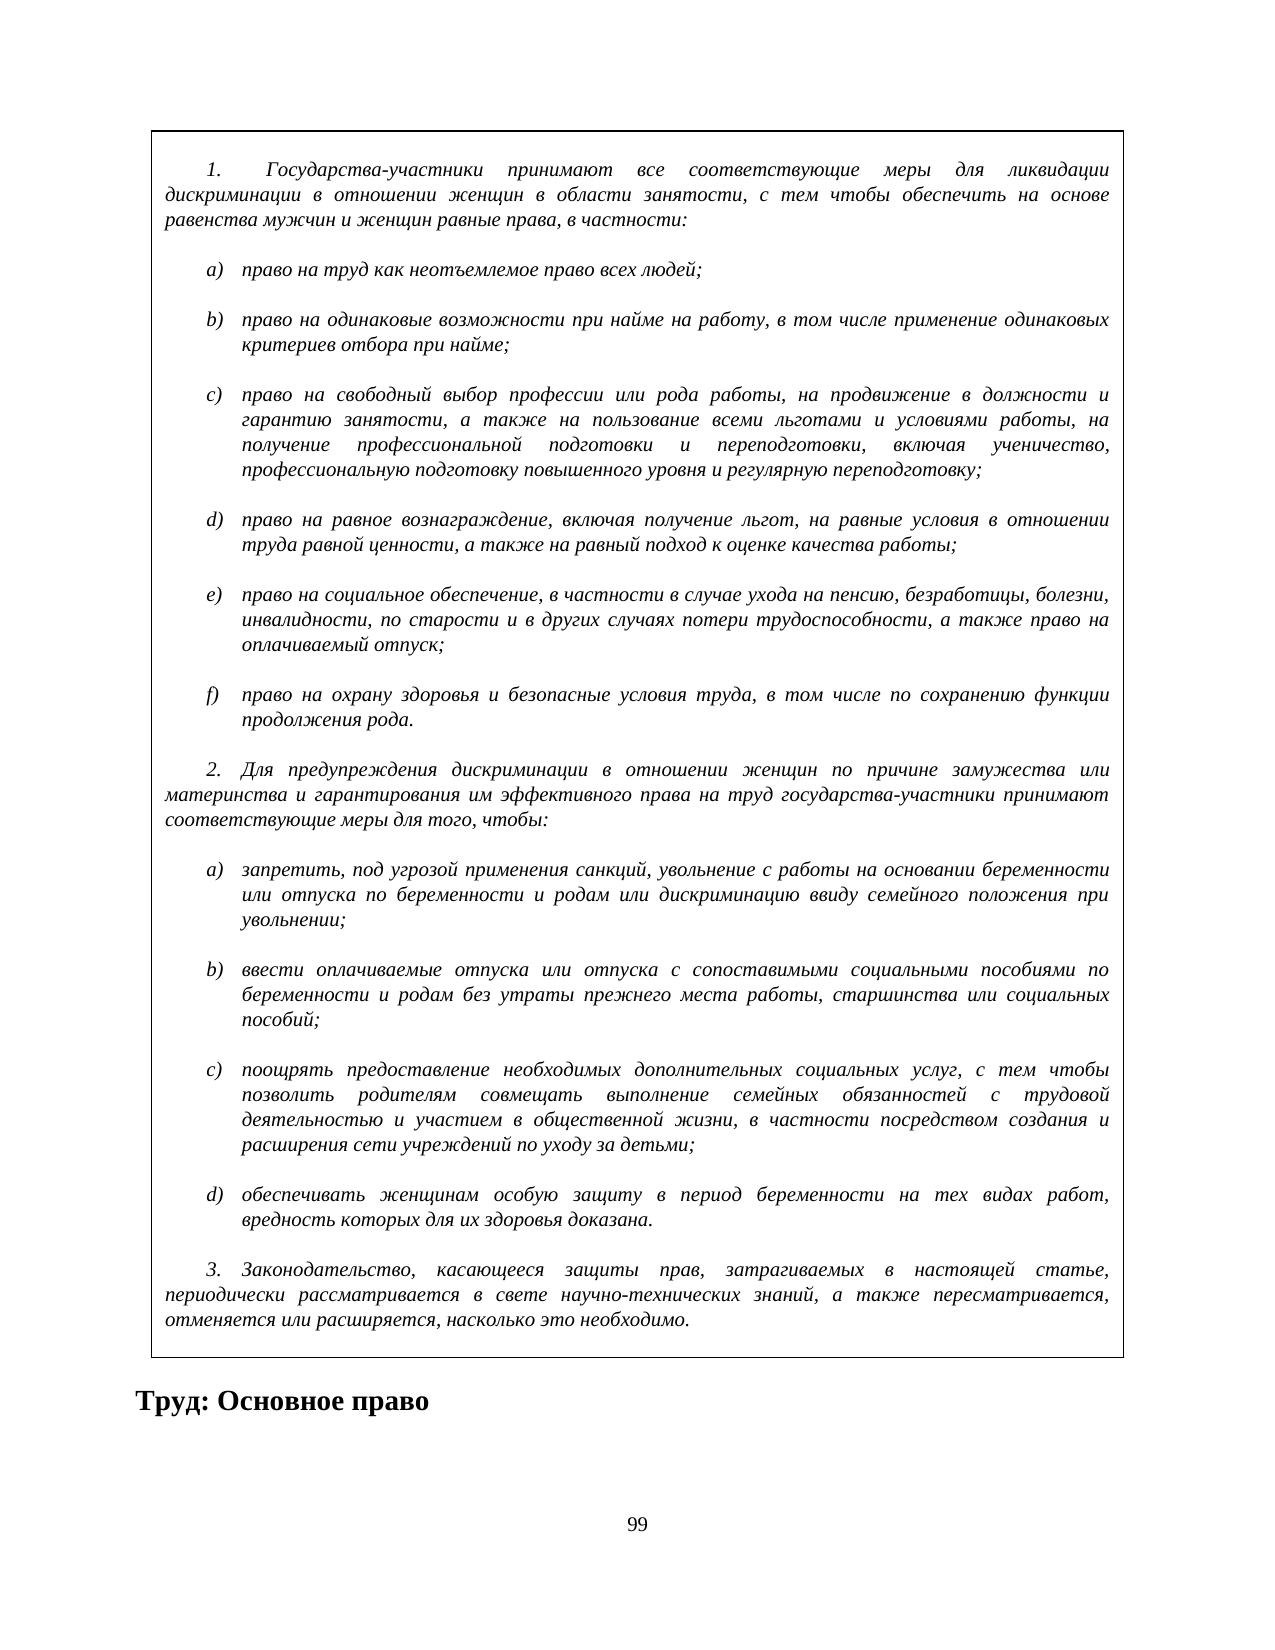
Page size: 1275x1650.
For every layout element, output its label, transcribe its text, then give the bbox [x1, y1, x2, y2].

text b) право на одинаковые возможности при найме на работу, в том числе применение одинаковых критериев отбора при найме; [152, 280, 1123, 355]
text а) запретить, под угрозой применения санкций, увольнение с работы на основании беременности или отпуска по беременности и родам или дискриминацию ввиду семейного положения при увольнении; [152, 830, 1123, 930]
text e) право на социальное обеспечение, в частности в случае ухода на пенсию, безработицы, болезни, инвалидности, по старости и в других случаях потери трудоспособности, а также право на оплачиваемый отпуск; [152, 555, 1123, 655]
text d) обеспечивать женщинам особую защиту в период беременности на тех видах работ, вредность которых для их здоровья доказана. [152, 1155, 1123, 1230]
text с) поощрять предоставление необходимых дополнительных социальных услуг, с тем чтобы позволить родителям совмещать выполнение семейных обязанностей с трудовой деятельностью и участием в общественной жизни, в частности посредством создания и расширения сети учреждений по уходу за детьми; [152, 1030, 1123, 1155]
text с) право на свободный выбор профессии или рода работы, на продвижение в должности и гарантию занятости, а также на пользование всеми льготами и условиями работы, на получение профессиональной подготовки и переподготовки, включая ученичество, профессиональную подготовку повышенного уровня и регулярную переподготовку; [152, 355, 1123, 480]
text Труд: Основное право [135, 1383, 1140, 1417]
text 1. Государства-участники принимают все соответствующие меры для ликвидации дискриминации в отношении женщин в области занятости, с тем чтобы обеспечить на основе равенства мужчин и женщин равные права, в частности: [152, 132, 1123, 230]
text 2. Для предупреждения дискриминации в отношении женщин по причине замужества или материнства и гарантирования им эффективного права на труд государства-участники принимают соответствующие меры для того, чтобы: [152, 730, 1123, 830]
text b) ввести оплачиваемые отпуска или отпуска с сопоставимыми социальными пособиями по беременности и родам без утраты прежнего места работы, старшинства или социальных пособий; [152, 930, 1123, 1030]
text a) право на труд как неотъемлемое право всех людей; [152, 230, 1123, 280]
text f) право на охрану здоровья и безопасные условия труда, в том числе по сохранению функции продолжения рода. [152, 655, 1123, 730]
text 3. Законодательство, касающееся защиты прав, затрагиваемых в настоящей статье, периодически рассматривается в свете научно-технических знаний, а также пересматривается, отменяется или расширяется, насколько это необходимо. [152, 1230, 1123, 1357]
text d) право на равное вознаграждение, включая получение льгот, на равные условия в отношении труда равной ценности, а также на равный подход к оценке качества работы; [152, 480, 1123, 555]
